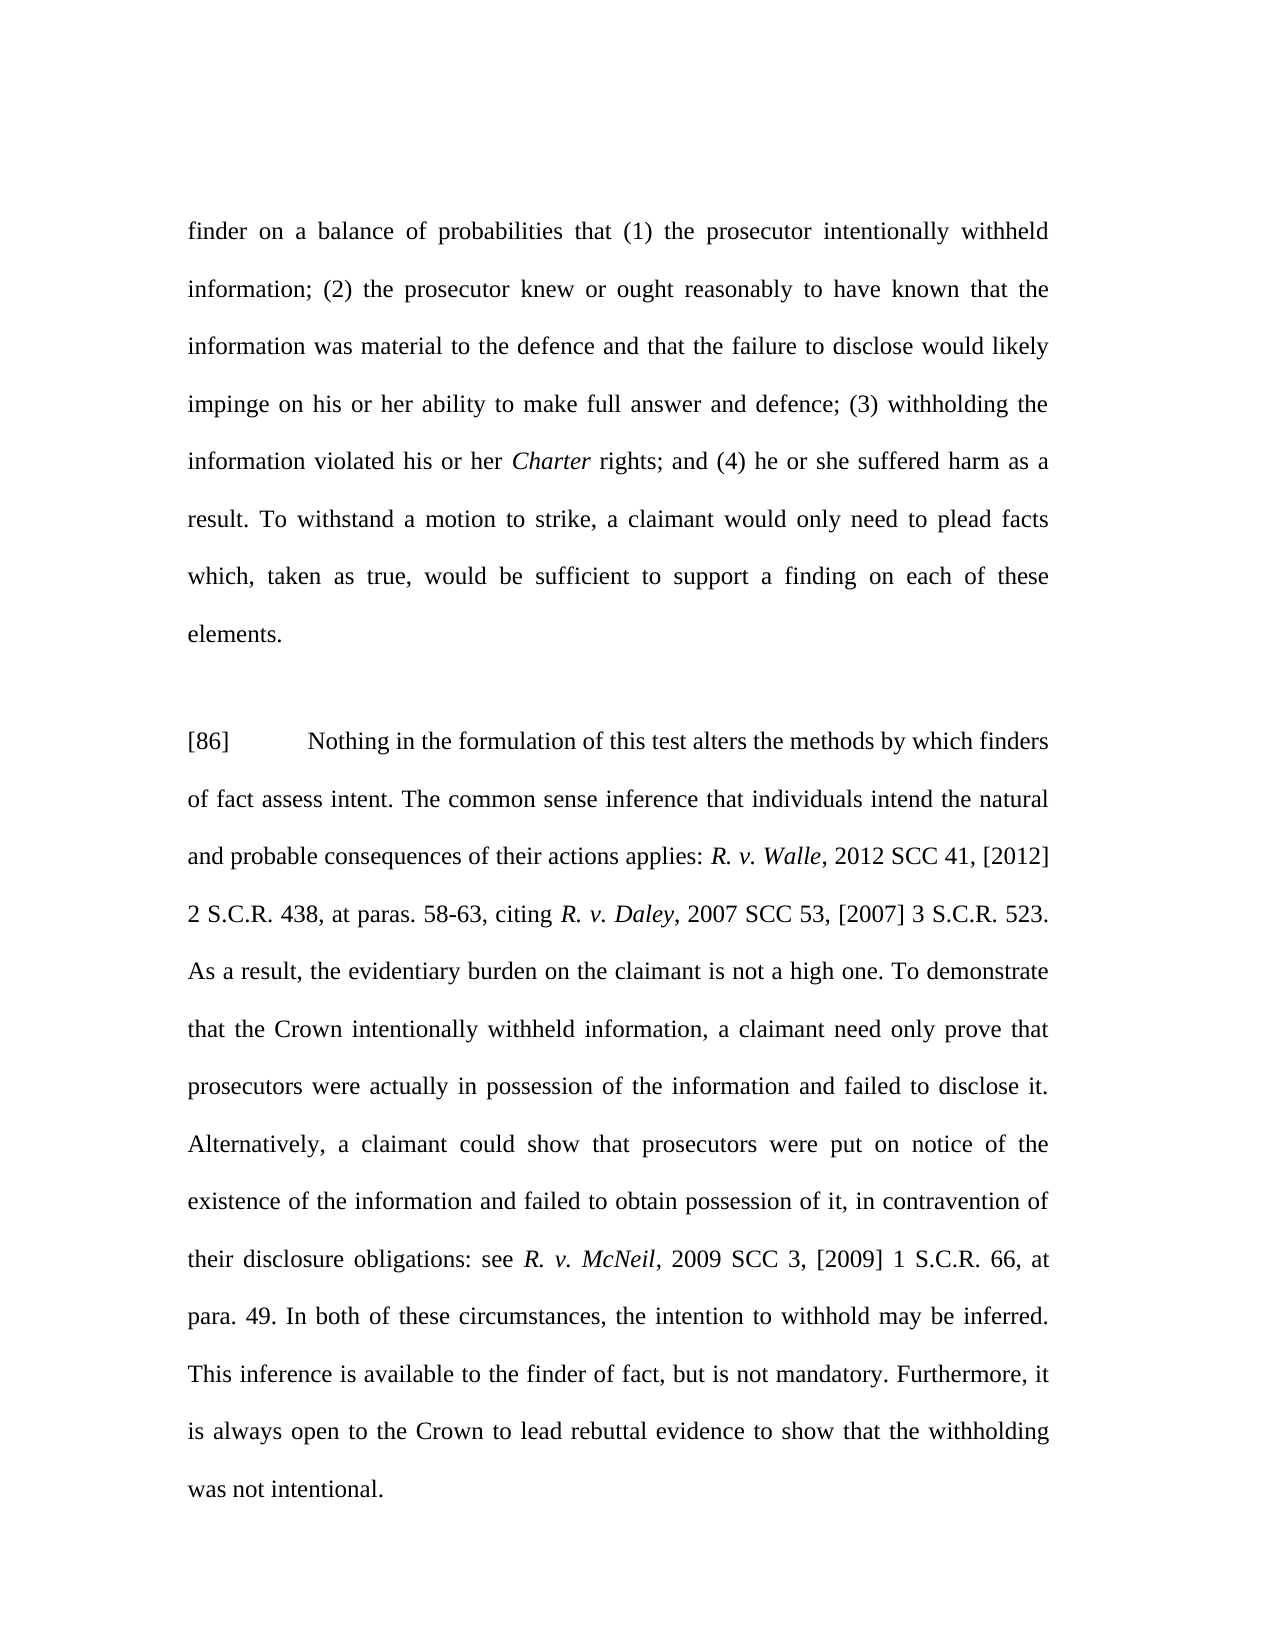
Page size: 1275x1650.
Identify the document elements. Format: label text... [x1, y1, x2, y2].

text Nothing in the formulation of this test alters the methods by which finders of fact assess intent. The common sense inference that individuals intend the natural and probable consequences of their actions applies: R. v. Walle, 2012 SCC 41, [2012] 2 S.C.R. 438, at paras. 58-63, citing R. v. Daley, 2007 SCC 53, [2007] 3 S.C.R. 523. As a result, the evidentiary burden on the claimant is not a high one. To demonstrate that the Crown intentionally withheld information, a claimant need only prove that prosecutors were actually in possession of the information and failed to disclose it. Alternatively, a claimant could show that prosecutors were put on notice of the existence of the information and failed to obtain possession of it, in contravention of their disclosure obligations: see R. v. McNeil, 2009 SCC 3, [2009] 1 S.C.R. 66, at para. 49. In both of these circumstances, the intention to withhold may be inferred. This inference is available to the finder of fact, but is not mandatory. Furthermore, it is always open to the Crown to lead rebuttal evidence to show that the withholding was not intentional. [187, 726, 1050, 1503]
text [187, 216, 1050, 648]
